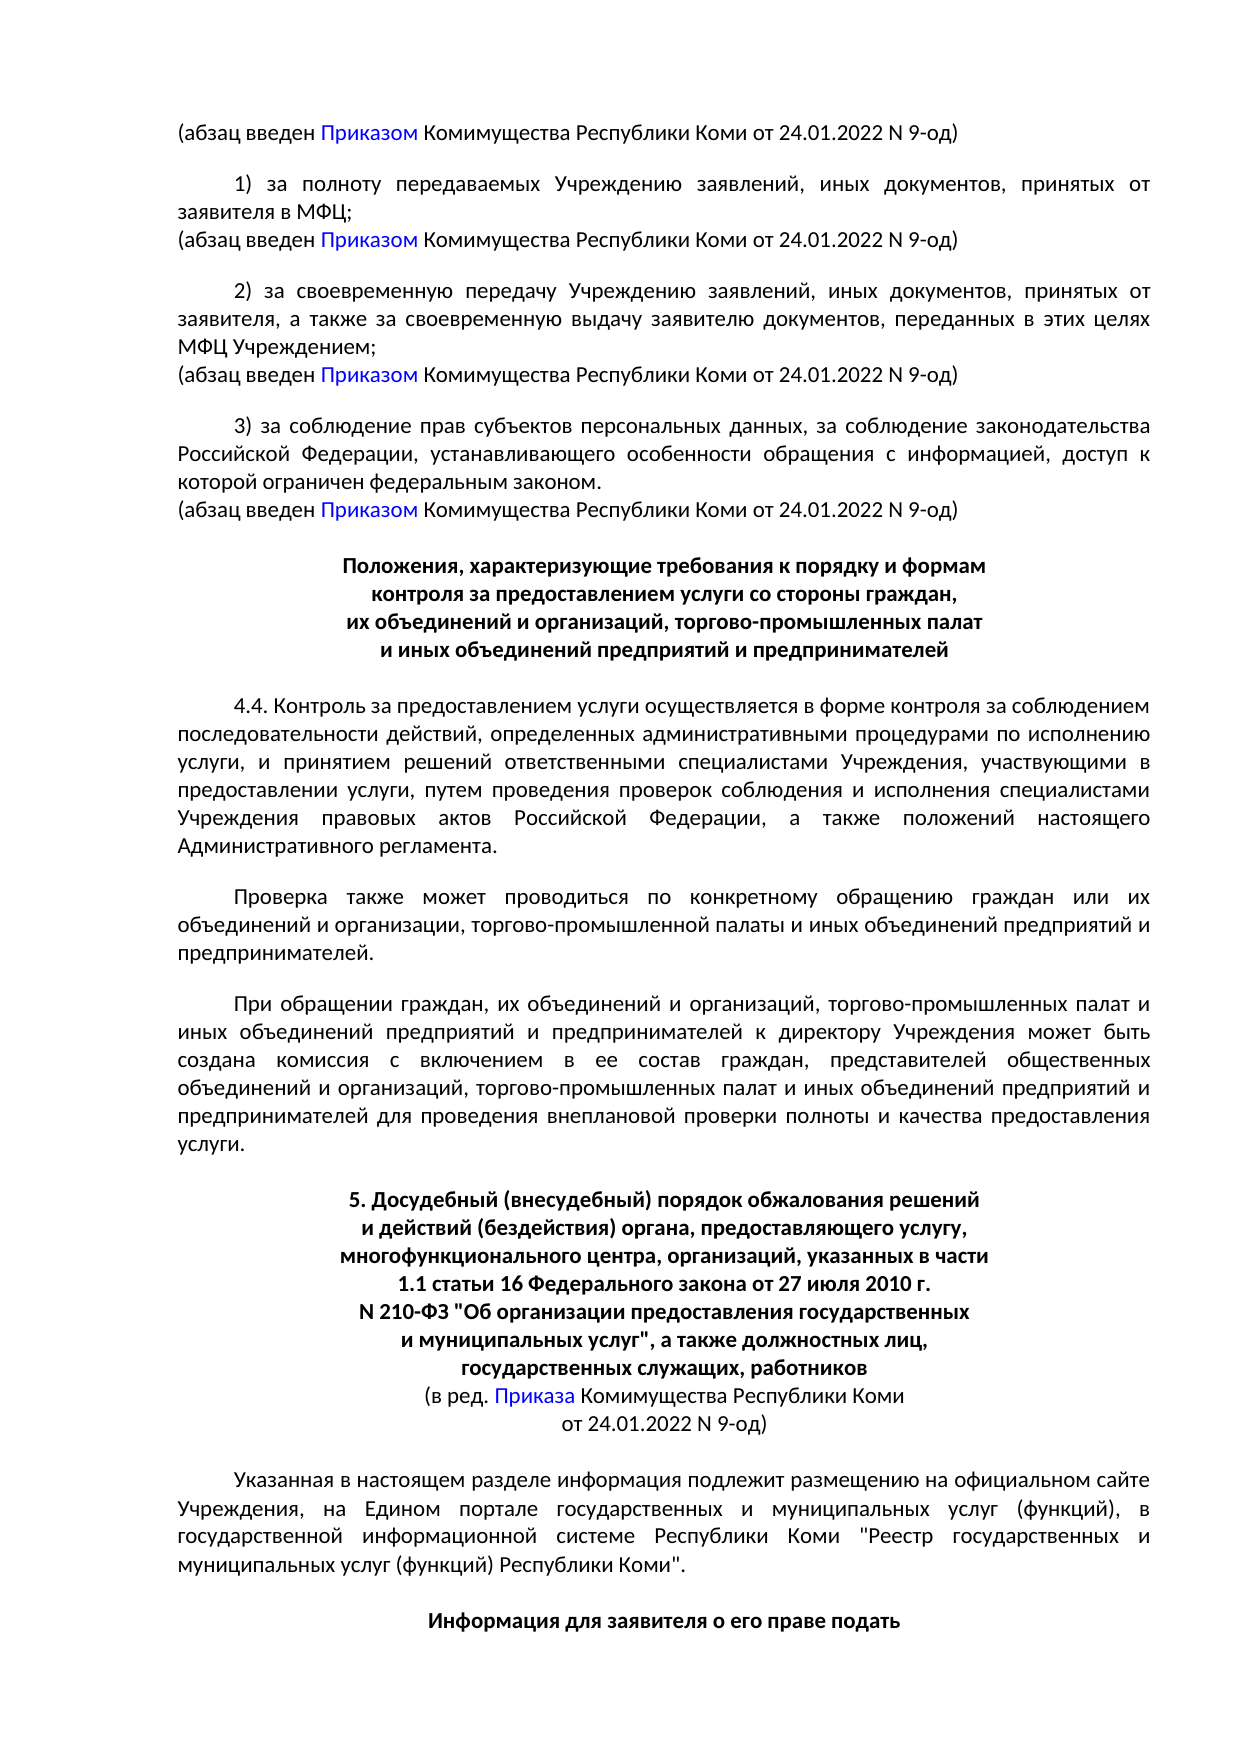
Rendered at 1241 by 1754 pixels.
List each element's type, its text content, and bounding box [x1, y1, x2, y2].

text (абзац введен Приказом Комимущества Республики Коми от 24.01.2022 N 9-од) [177, 225, 1152, 253]
text Проверка также может проводиться по конкретному обращению граждан или их объединений и организации, торгово-промышленной палаты и иных объединений предприятий и предпринимателей. [177, 882, 1152, 966]
text 4.4. Контроль за предоставлением услуги осуществляется в форме контроля за соблюдением последовательности действий, определенных административными процедурами по исполнению услуги, и принятием решений ответственными специалистами Учреждения, участвующими в предоставлении услуги, путем проведения проверок соблюдения и исполнения специалистами Учреждения правовых актов Российской Федерации, а также положений настоящего Административного регламента. [177, 691, 1152, 859]
text (абзац введен Приказом Комимущества Республики Коми от 24.01.2022 N 9-од) [177, 495, 1152, 523]
text (в ред. Приказа Комимущества Республики Коми [177, 1382, 1152, 1409]
title 5. Досудебный (внесудебный) порядок обжалования решений [177, 1185, 1152, 1213]
text Указанная в настоящем разделе информация подлежит размещению на официальном сайте Учреждения, на Едином портале государственных и муниципальных услуг (функций), в государственной информационной системе Республики Коми "Реестр государственных и муниципальных услуг (функций) Республики Коми". [177, 1466, 1152, 1578]
title и действий (бездействия) органа, предоставляющего услугу, [177, 1213, 1152, 1241]
text 2) за своевременную передачу Учреждению заявлений, иных документов, принятых от заявителя, а также за своевременную выдачу заявителю документов, переданных в этих целях МФЦ Учреждением; [177, 276, 1152, 360]
title Информация для заявителя о его праве подать [177, 1606, 1152, 1634]
text от 24.01.2022 N 9-од) [177, 1409, 1152, 1438]
title государственных служащих, работников [177, 1353, 1152, 1382]
title и иных объединений предприятий и предпринимателей [177, 635, 1152, 663]
text При обращении граждан, их объединений и организаций, торгово-промышленных палат и иных объединений предприятий и предпринимателей к директору Учреждения может быть создана комиссия с включением в ее состав граждан, представителей общественных объединений и организаций, торгово-промышленных палат и иных объединений предприятий и предпринимателей для проведения внеплановой проверки полноты и качества предоставления услуги. [177, 989, 1152, 1157]
title их объединений и организаций, торгово-промышленных палат [177, 607, 1152, 635]
title контроля за предоставлением услуги со стороны граждан, [177, 579, 1152, 607]
title и муниципальных услуг", а также должностных лиц, [177, 1326, 1152, 1353]
title 1.1 статьи 16 Федерального закона от 27 июля 2010 г. [177, 1269, 1152, 1297]
title многофункционального центра, организаций, указанных в части [177, 1241, 1152, 1269]
text 3) за соблюдение прав субъектов персональных данных, за соблюдение законодательства Российской Федерации, устанавливающего особенности обращения с информацией, доступ к которой ограничен федеральным законом. [177, 411, 1152, 495]
text 1) за полноту передаваемых Учреждению заявлений, иных документов, принятых от заявителя в МФЦ; [177, 169, 1152, 225]
text (абзац введен Приказом Комимущества Республики Коми от 24.01.2022 N 9-од) [177, 118, 1152, 146]
title Положения, характеризующие требования к порядку и формам [177, 551, 1152, 579]
title N 210-ФЗ "Об организации предоставления государственных [177, 1297, 1152, 1326]
text (абзац введен Приказом Комимущества Республики Коми от 24.01.2022 N 9-од) [177, 360, 1152, 388]
